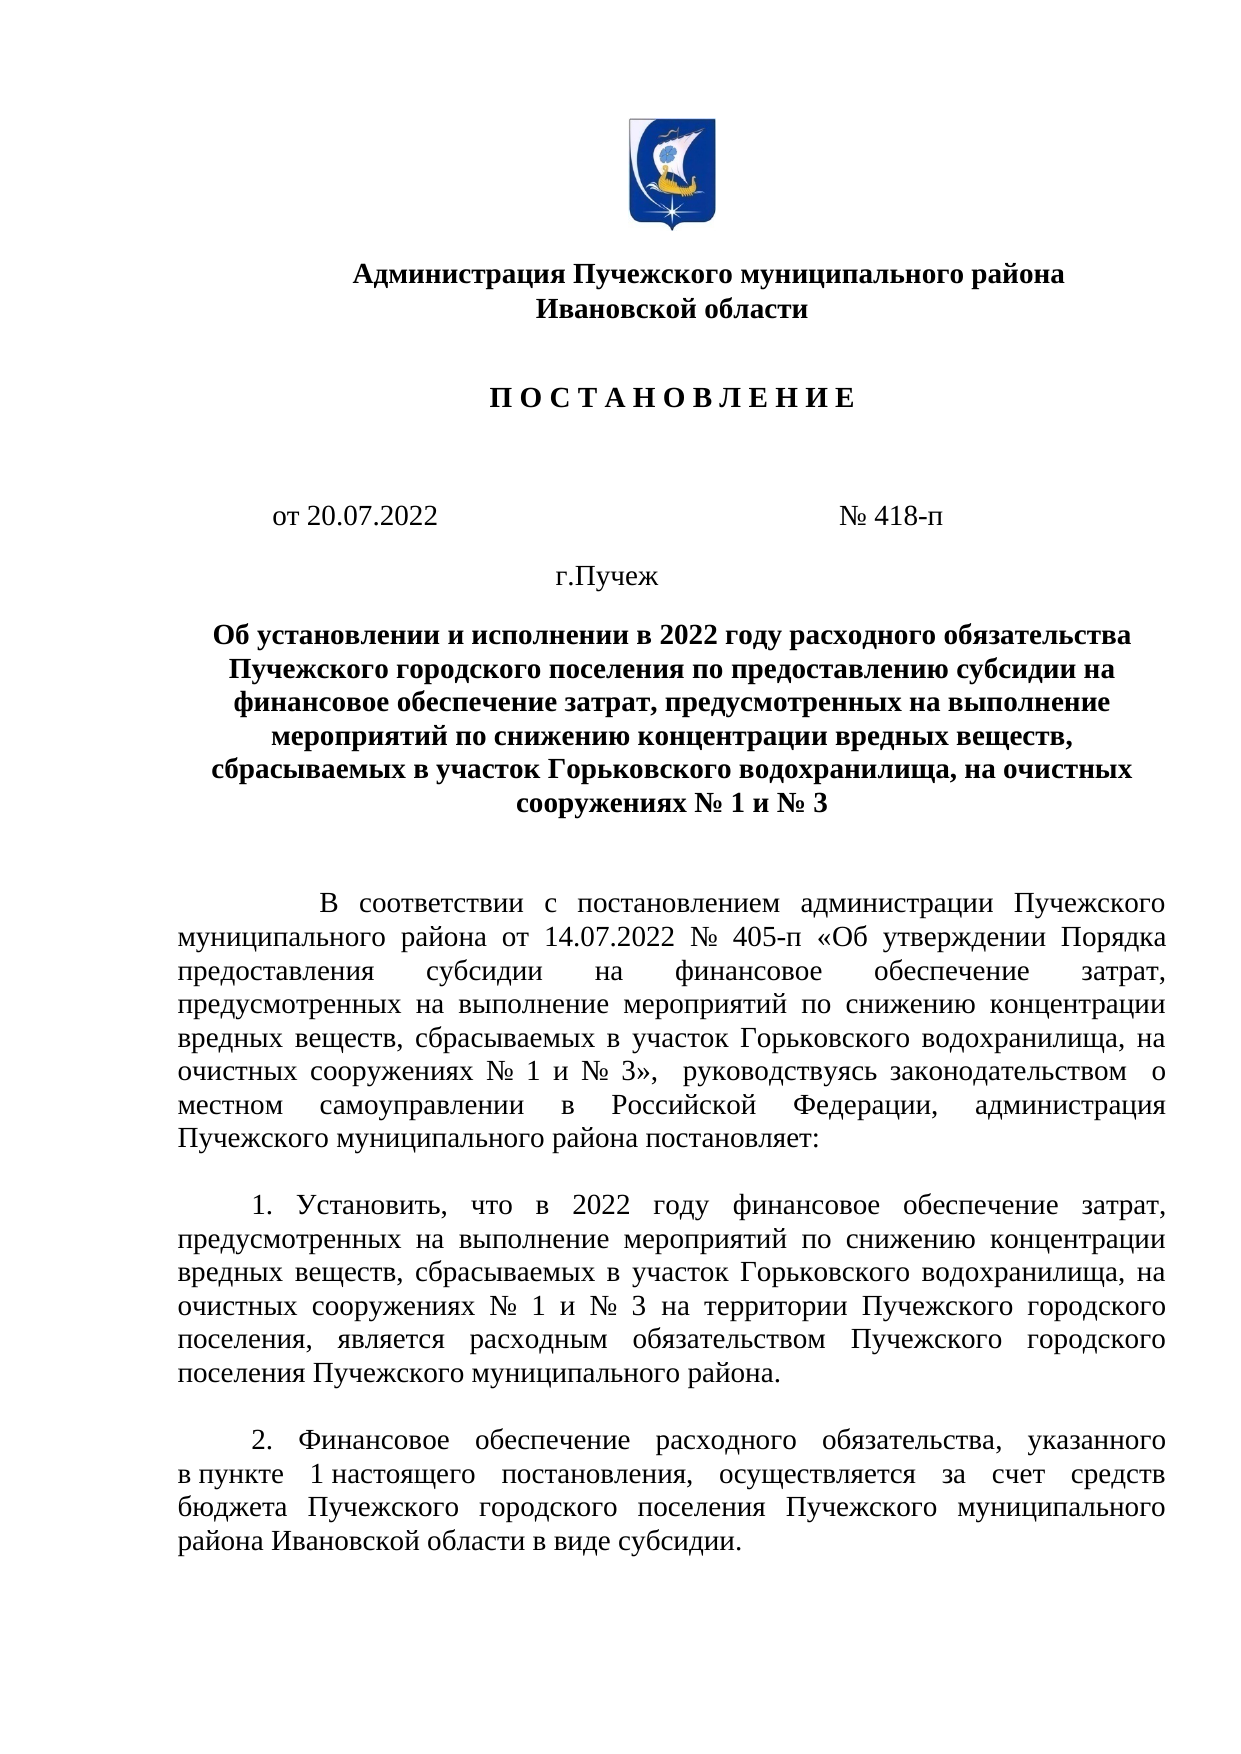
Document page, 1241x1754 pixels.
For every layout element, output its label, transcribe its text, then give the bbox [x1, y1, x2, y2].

subtitle Администрация Пучежского муниципального района [177, 256, 1167, 289]
text В соответствии с постановлением администрации Пучежского муниципального района от 14.07.2022 № 405-п «Об утверждении Порядка предоставления субсидии на финансовое обеспечение затрат, предусмотренных на выполнение мероприятий по снижению концентрации вредных веществ, сбрасываемых в участок Горьковского водохранилища, на очистных сооружениях № 1 и № 3», руководствуясь законодательством о местном самоуправлении в Российской Федерации, администрация Пучежского муниципального района постановляет: [177, 886, 1167, 1154]
picture [628, 118, 716, 231]
text г.Пучеж [177, 558, 1167, 591]
text от 20.07.2022 № 418-п [177, 498, 1167, 532]
text Об установлении и исполнении в 2022 году расходного обязательства Пучежского городского поселения по предоставлению субсидии на финансовое обеспечение затрат, предусмотренных на выполнение мероприятий по снижению концентрации вредных веществ, сбрасываемых в участок Горьковского водохранилища, на очистных сооружениях № 1 и № 3 [177, 617, 1167, 818]
text 1. Установить, что в 2022 году финансовое обеспечение затрат, предусмотренных на выполнение мероприятий по снижению концентрации вредных веществ, сбрасываемых в участок Горьковского водохранилища, на очистных сооружениях № 1 и № 3 на территории Пучежского городского поселения, является расходным обязательством Пучежского городского поселения Пучежского муниципального района. [177, 1187, 1167, 1389]
subtitle Ивановской области [177, 291, 1167, 325]
text 2. Финансовое обеспечение расходного обязательства, указанного в пункте 1 настоящего постановления, осуществляется за счет средств бюджета Пучежского городского поселения Пучежского муниципального района Ивановской области в виде субсидии. [177, 1422, 1167, 1556]
text П О С Т А Н О В Л Е Н И Е [177, 380, 1167, 413]
